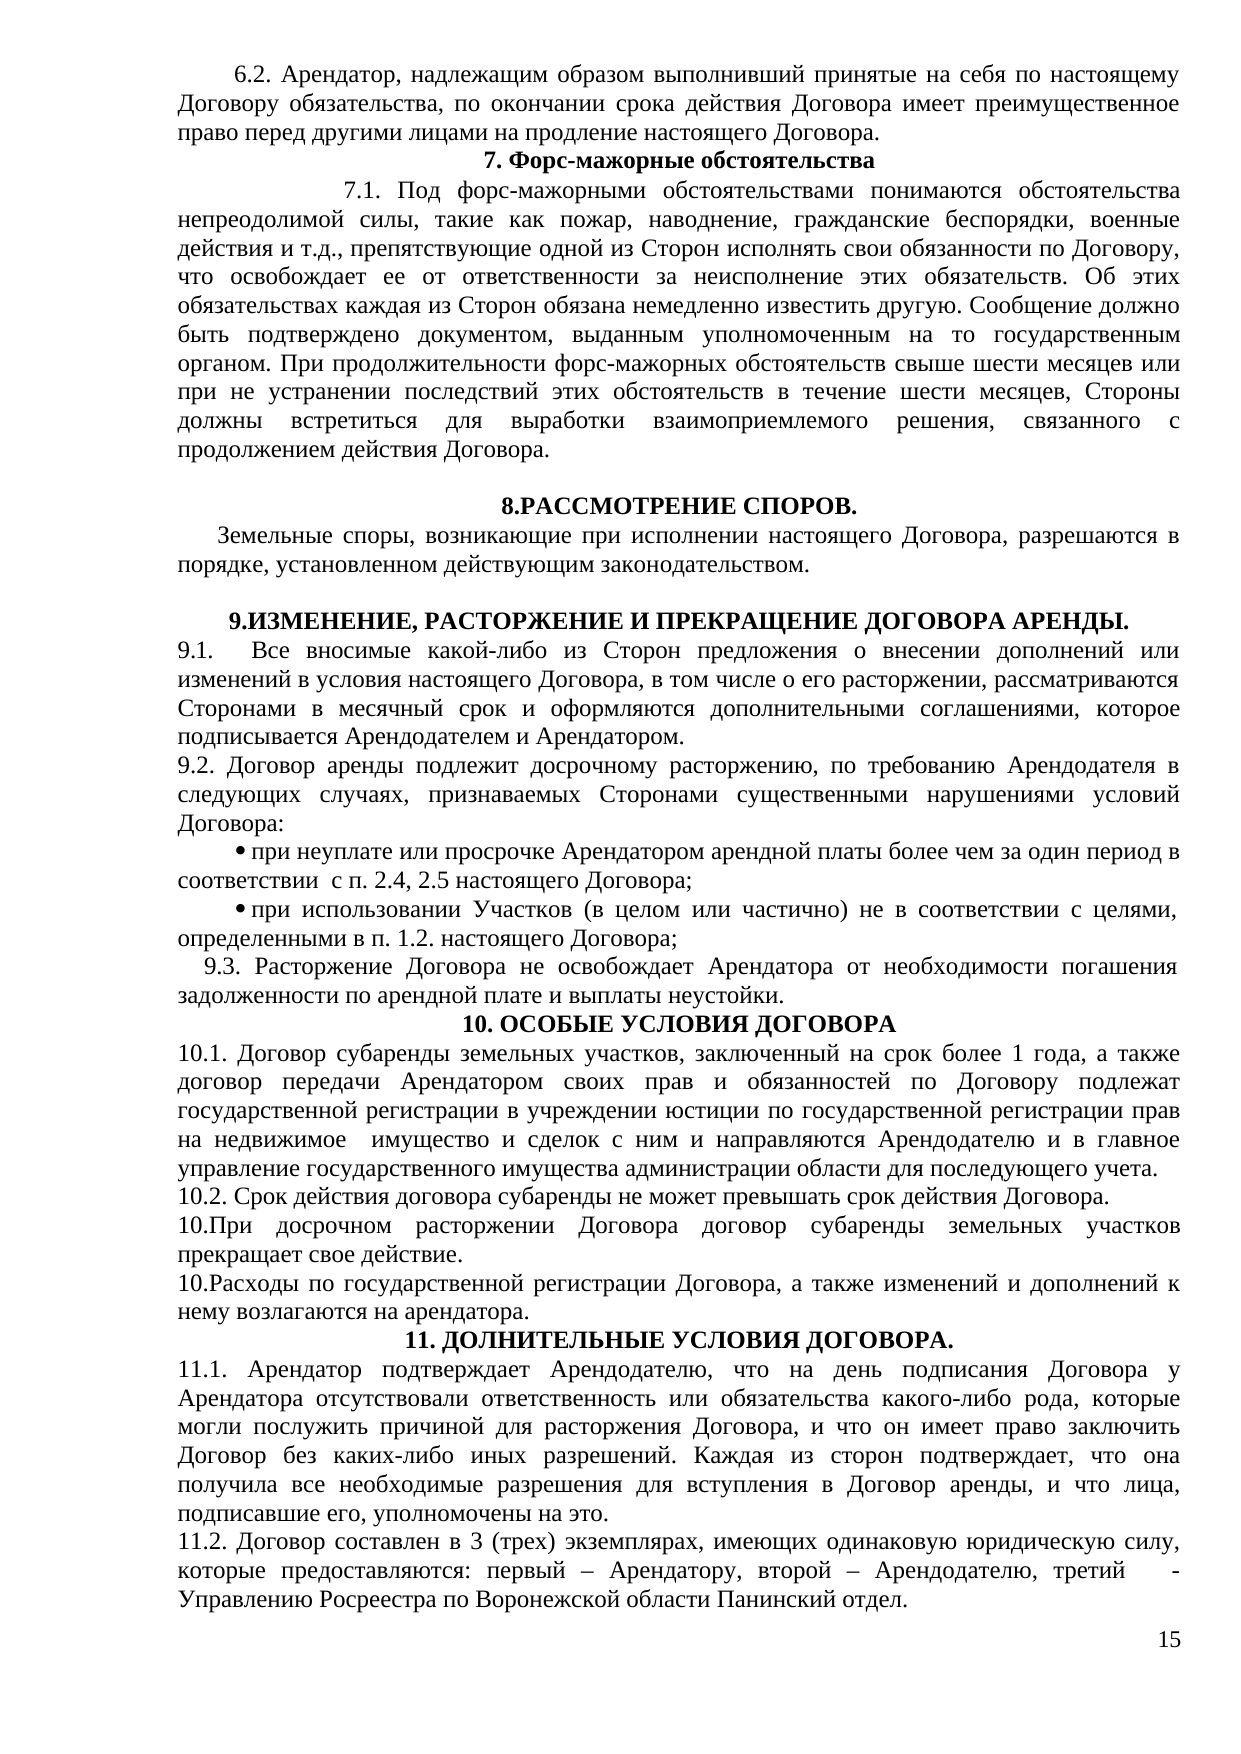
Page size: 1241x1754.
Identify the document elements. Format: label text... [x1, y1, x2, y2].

text 9.ИЗМЕНЕНИЕ, РАСТОРЖЕНИЕ И ПРЕКРАЩЕНИЕ ДОГОВОРА АРЕНДЫ. [177, 606, 1181, 635]
text 11.1. Арендатор подтверждает Арендодателю, что на день подписания Договора у Арендатора отсутствовали ответственность или обязательства какого-либо рода, которые могли послужить причиной для расторжения Договора, и что он имеет право заключить Договор без каких-либо иных разрешений. Каждая из сторон подтверждает, что она получила все необходимые разрешения для вступления в Договор аренды, и что лица, подписавшие его, уполномочены на это. [177, 1354, 1181, 1526]
list при неуплате или просрочке Арендатором арендной платы более чем за один период в соответствии с п. 2.4, 2.5 настоящего Договора; [177, 836, 1181, 894]
text 10.1. Договор субаренды земельных участков, заключенный на срок более 1 года, а также договор передачи Арендатором своих прав и обязанностей по Договору подлежат государственной регистрации в учреждении юстиции по государственной регистрации прав на недвижимое имущество и сделок с ним и направляются Арендодателю и в главное управление государственного имущества администрации области для последующего учета. [177, 1038, 1181, 1181]
text 10.Расходы по государственной регистрации Договора, а также изменений и дополнений к нему возлагаются на арендатора. [177, 1268, 1181, 1325]
list при использовании Участков (в целом или частично) не в соответствии с целями, определенными в п. 1.2. настоящего Договора; [177, 894, 1178, 951]
text 10.При досрочном расторжении Договора договор субаренды земельных участков прекращает свое действие. [177, 1210, 1181, 1268]
text 11. ДОЛНИТЕЛЬНЫЕ УСЛОВИЯ ДОГОВОРА. [177, 1325, 1181, 1354]
text 10.2. Срок действия договора субаренды не может превышать срок действия Договора. [177, 1181, 1181, 1210]
text Земельные споры, возникающие при исполнении настоящего Договора, разрешаются в порядке, установленном действующим законодательством. [177, 520, 1181, 578]
list Договор составлен в 3 (трех) экземплярах, имеющих одинаковую юридическую силу, которые предоставляются: первый – Арендатору, второй – Арендодателю, третий - Управлению Росреестра по Воронежской области Панинский отдел. [177, 1526, 1181, 1613]
text 7. Форс-мажорные обстоятельства [177, 145, 1181, 174]
text 6.2. Арендатор, надлежащим образом выполнивший принятые на себя по настоящему Договору обязательства, по окончании срока действия Договора имеет преимущественное право перед другими лицами на продление настоящего Договора. [177, 59, 1180, 145]
text 8.РАССМОТРЕНИЕ СПОРОВ. [177, 491, 1181, 520]
text 10. ОСОБЫЕ УСЛОВИЯ ДОГОВОРА [177, 1009, 1181, 1038]
text 9.2. Договор аренды подлежит досрочному расторжению, по требованию Арендодателя в следующих случаях, признаваемых Сторонами существенными нарушениями условий Договора: [177, 750, 1180, 836]
text 9.1. Все вносимые какой-либо из Сторон предложения о внесении дополнений или изменений в условия настоящего Договора, в том числе о его расторжении, рассматриваются Сторонами в месячный срок и оформляются дополнительными соглашениями, которое подписывается Арендодателем и Арендатором. [177, 635, 1180, 750]
text 7.1. Под форс-мажорными обстоятельствами понимаются обстоятельства непреодолимой силы, такие как пожар, наводнение, гражданские беспорядки, военные действия и т.д., препятствующие одной из Сторон исполнять свои обязанности по Договору, что освобождает ее от ответственности за неисполнение этих обязательств. Об этих обязательствах каждая из Сторон обязана немедленно известить другую. Сообщение должно быть подтверждено документом, выданным уполномоченным на то государственным органом. При продолжительности форс-мажорных обстоятельств свыше шести месяцев или при не устранении последствий этих обстоятельств в течение шести месяцев, Стороны должны встретиться для выработки взаимоприемлемого решения, связанного с продолжением действия Договора. [177, 175, 1181, 463]
text 9.3. Расторжение Договора не освобождает Арендатора от необходимости погашения задолженности по арендной плате и выплаты неустойки. [177, 951, 1178, 1009]
